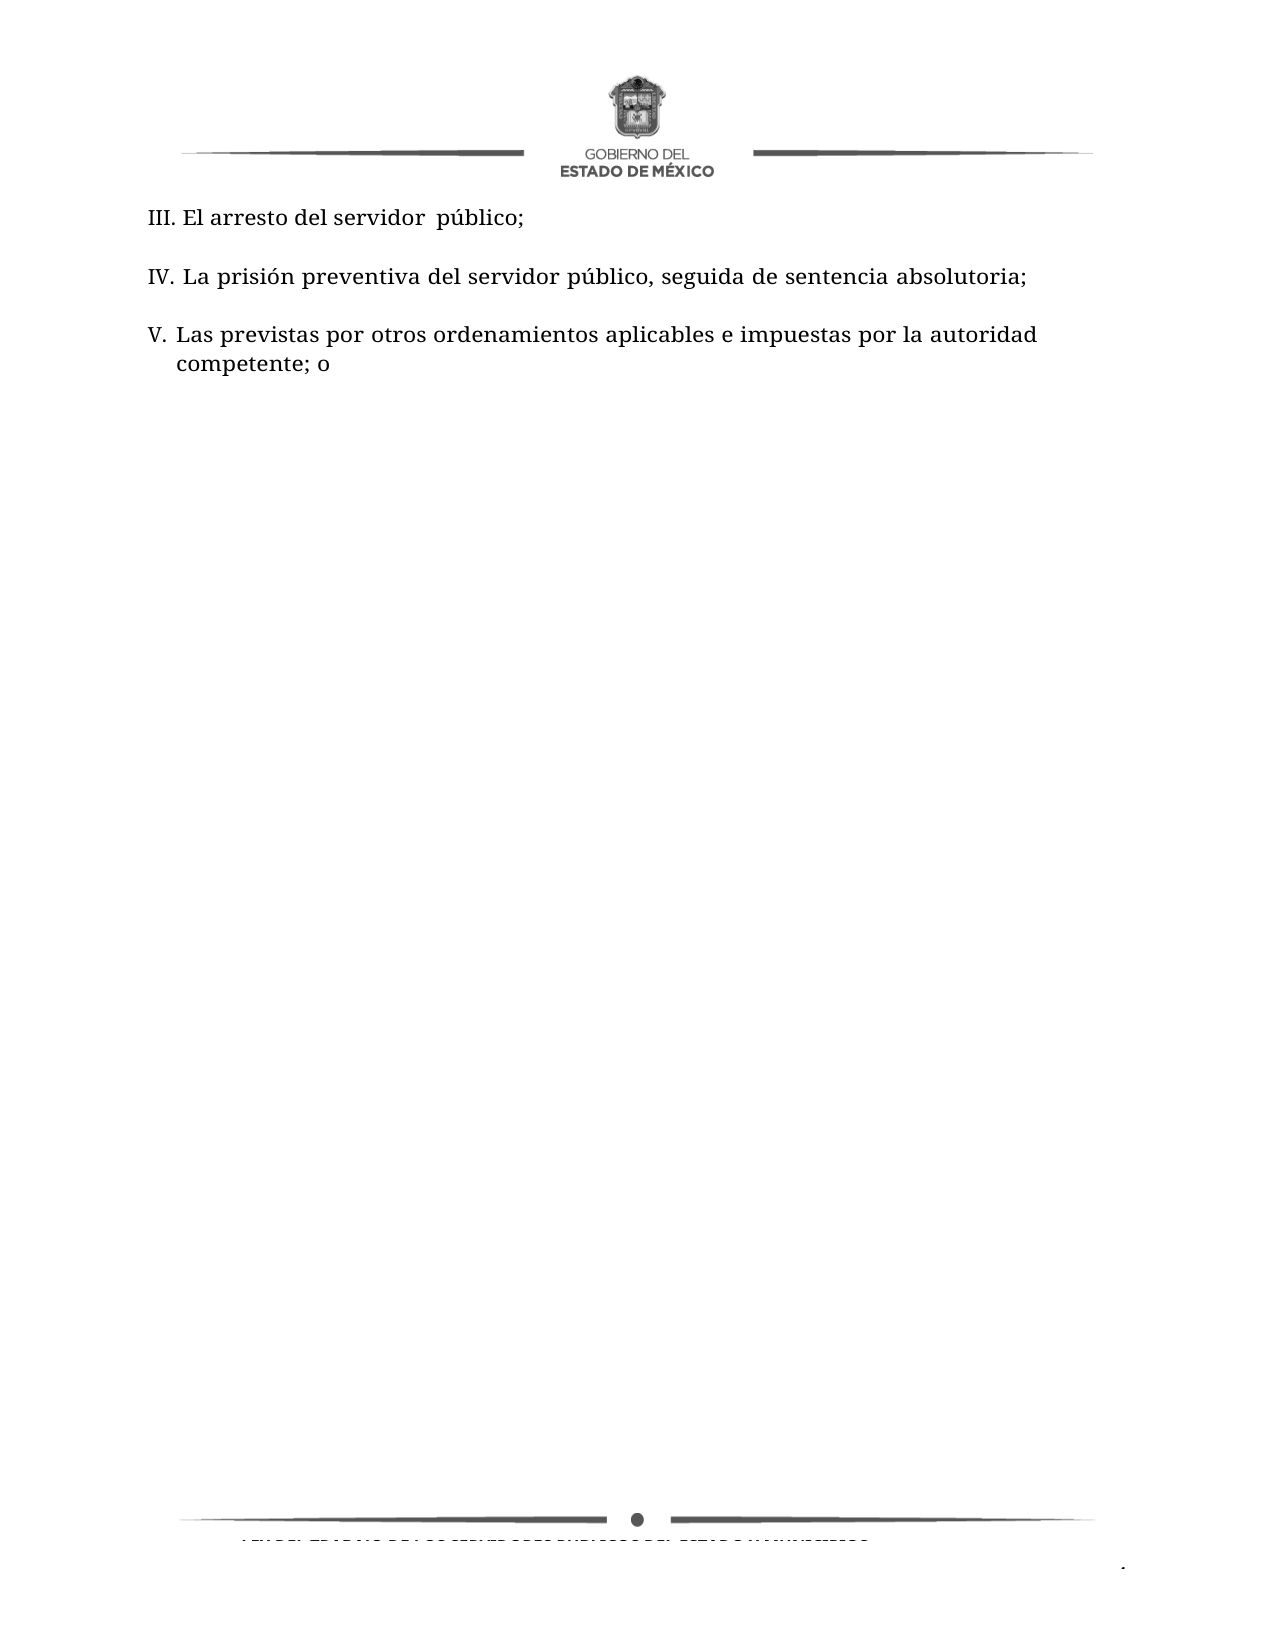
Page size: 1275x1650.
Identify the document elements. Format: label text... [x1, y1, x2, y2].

picture [181, 75, 1094, 177]
picture [178, 1513, 1097, 1527]
list Las previstas por otros ordenamientos aplicables e impuestas por la autoridad competente; o [148, 321, 1139, 377]
list La prisión preventiva del servidor público, seguida de sentencia absolutoria; [148, 262, 1139, 290]
list El arresto del servidor público; [148, 203, 1139, 232]
